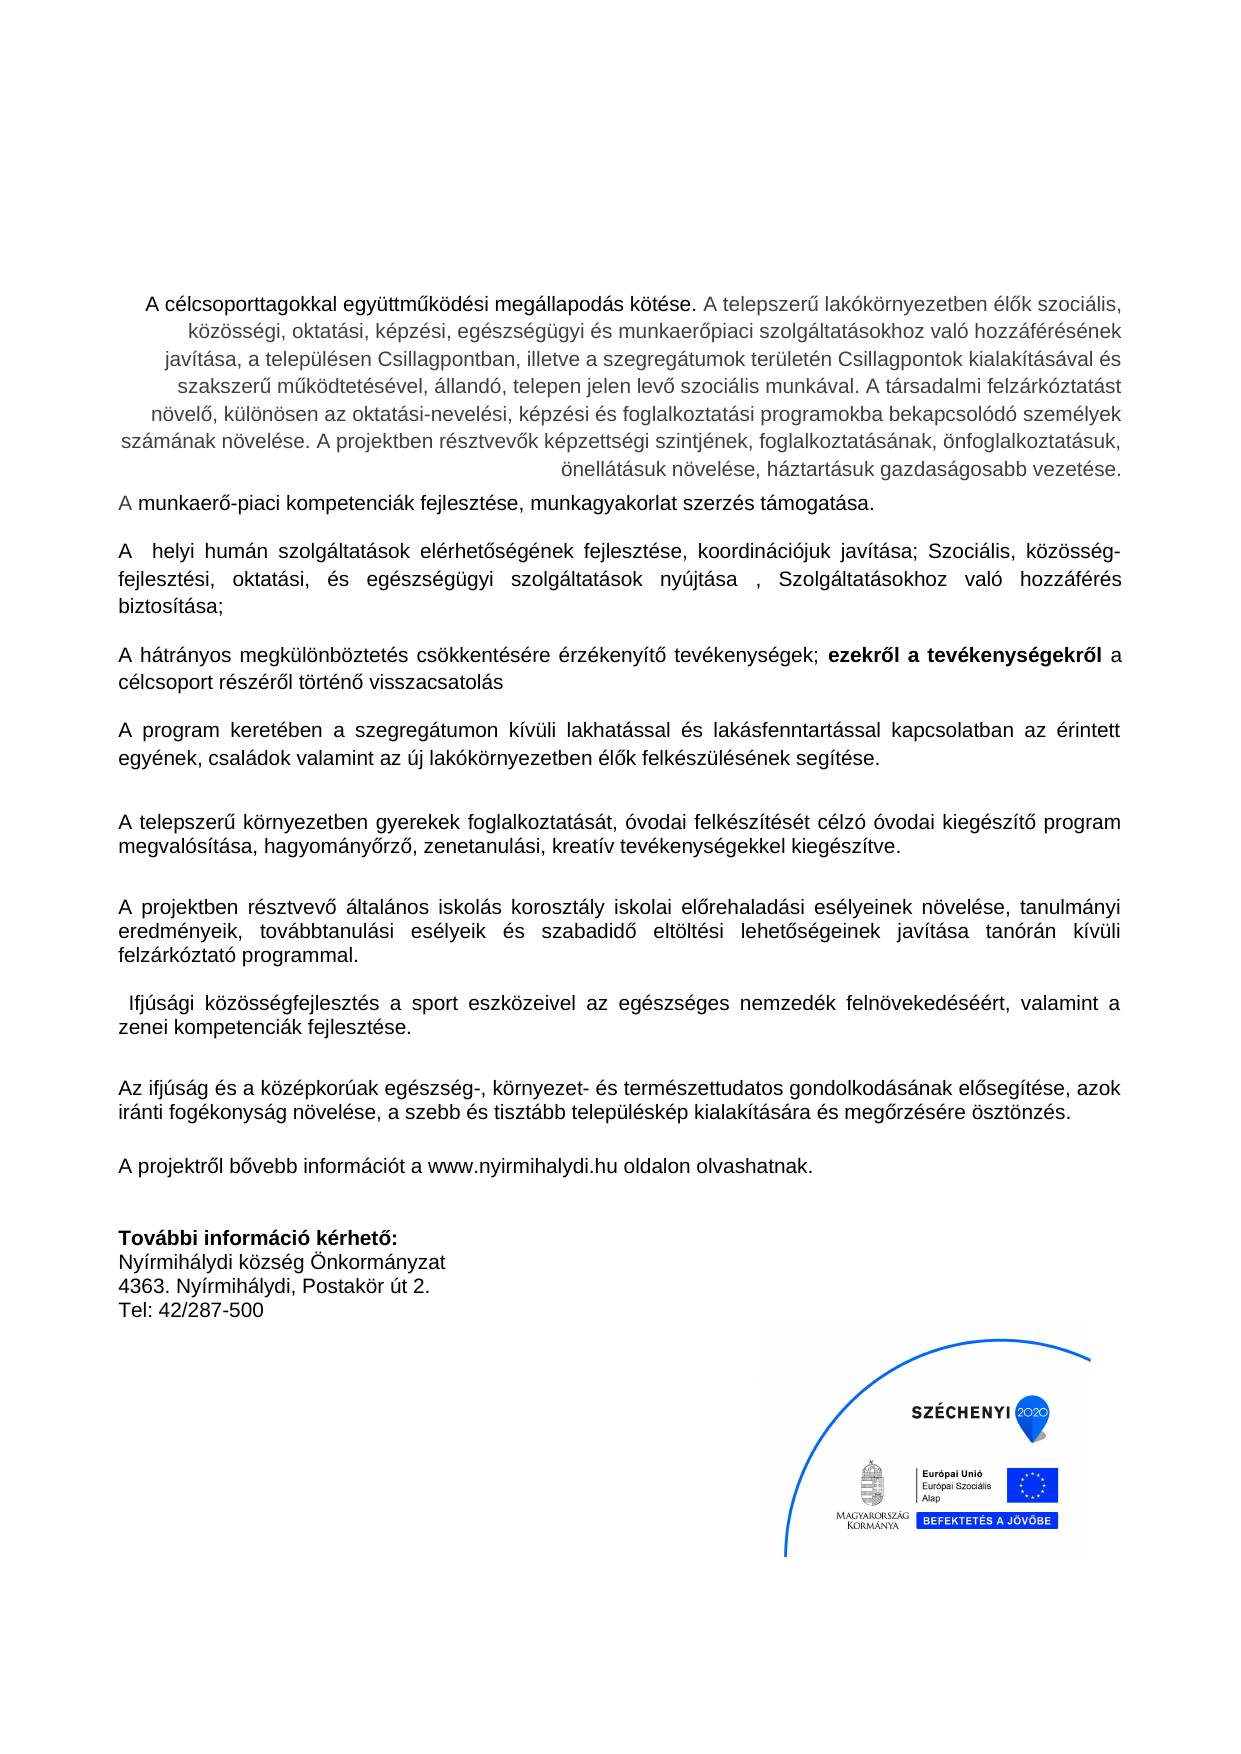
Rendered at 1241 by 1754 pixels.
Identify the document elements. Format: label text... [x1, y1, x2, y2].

text Nyírmihálydi község Önkormányzat [118, 1250, 1122, 1274]
text Ifjúsági közösségfejlesztés a sport eszközeivel az egészséges nemzedék felnövekedéséért, valamint a zenei kompetenciák fejlesztése. [118, 991, 1122, 1039]
text A projektről bővebb információt a www.nyirmihalydi.hu oldalon olvashatnak. [118, 1154, 1122, 1178]
text Tel: 42/287-500 [118, 1298, 1122, 1322]
text További információ kérhető: [118, 1226, 1122, 1250]
text A telepszerű környezetben gyerekek foglalkoztatását, óvodai felkészítését célzó óvodai kiegészítő program megvalósítása, hagyományőrző, zenetanulási, kreatív tevékenységekkel kiegészítve. [118, 810, 1122, 858]
text A hátrányos megkülönböztetés csökkentésére érzékenyítő tevékenységek; ezekről a tevékenységekről a célcsoport részéről történő visszacsatolás [118, 642, 1122, 694]
text A munkaerő-piaci kompetenciák fejlesztése, munkagyakorlat szerzés támogatása. [118, 491, 1122, 515]
text Az ifjúság és a középkorúak egészség-, környezet- és természettudatos gondolkodásának elősegítése, azok iránti fogékonyság növelése, a szebb és tisztább településkép kialakítására és megőrzésére ösztönzés. [118, 1076, 1122, 1123]
text A célcsoporttagokkal együttműködési megállapodás kötése. A telepszerű lakókörnyezetben élők szociális, közösségi, oktatási, képzési, egészségügyi és munkaerőpiaci szolgáltatásokhoz való hozzáférésének javítása, a településen Csillagpontban, illetve a szegregátumok területén Csillagpontok kialakításával és szakszerű működtetésével, állandó, telepen jelen levő szociális munkával. A társadalmi felzárkóztatást növelő, különösen az oktatási-nevelési, képzési és foglalkoztatási programokba bekapcsolódó személyek számának növelése. A projektben résztvevők képzettségi szintjének, foglalkoztatásának, önfoglalkoztatásuk, önellátásuk növelése, háztartásuk gazdaságosabb vezetése. [118, 292, 1122, 481]
text 4363. Nyírmihálydi, Postakör út 2. [118, 1274, 1122, 1298]
picture [755, 1322, 1091, 1557]
text A helyi humán szolgáltatások elérhetőségének fejlesztése, koordinációjuk javítása; Szociális, közösség-fejlesztési, oktatási, és egészségügyi szolgáltatások nyújtása , Szolgáltatásokhoz való hozzáférés biztosítása; [118, 539, 1122, 618]
text A projektben résztvevő általános iskolás korosztály iskolai előrehaladási esélyeinek növelése, tanulmányi eredményeik, továbbtanulási esélyeik és szabadidő eltöltési lehetőségeinek javítása tanórán kívüli felzárkóztató programmal. [118, 895, 1122, 967]
text A program keretében a szegregátumon kívüli lakhatással és lakásfenntartással kapcsolatban az érintett egyének, családok valamint az új lakókörnyezetben élők felkészülésének segítése. [118, 718, 1122, 770]
